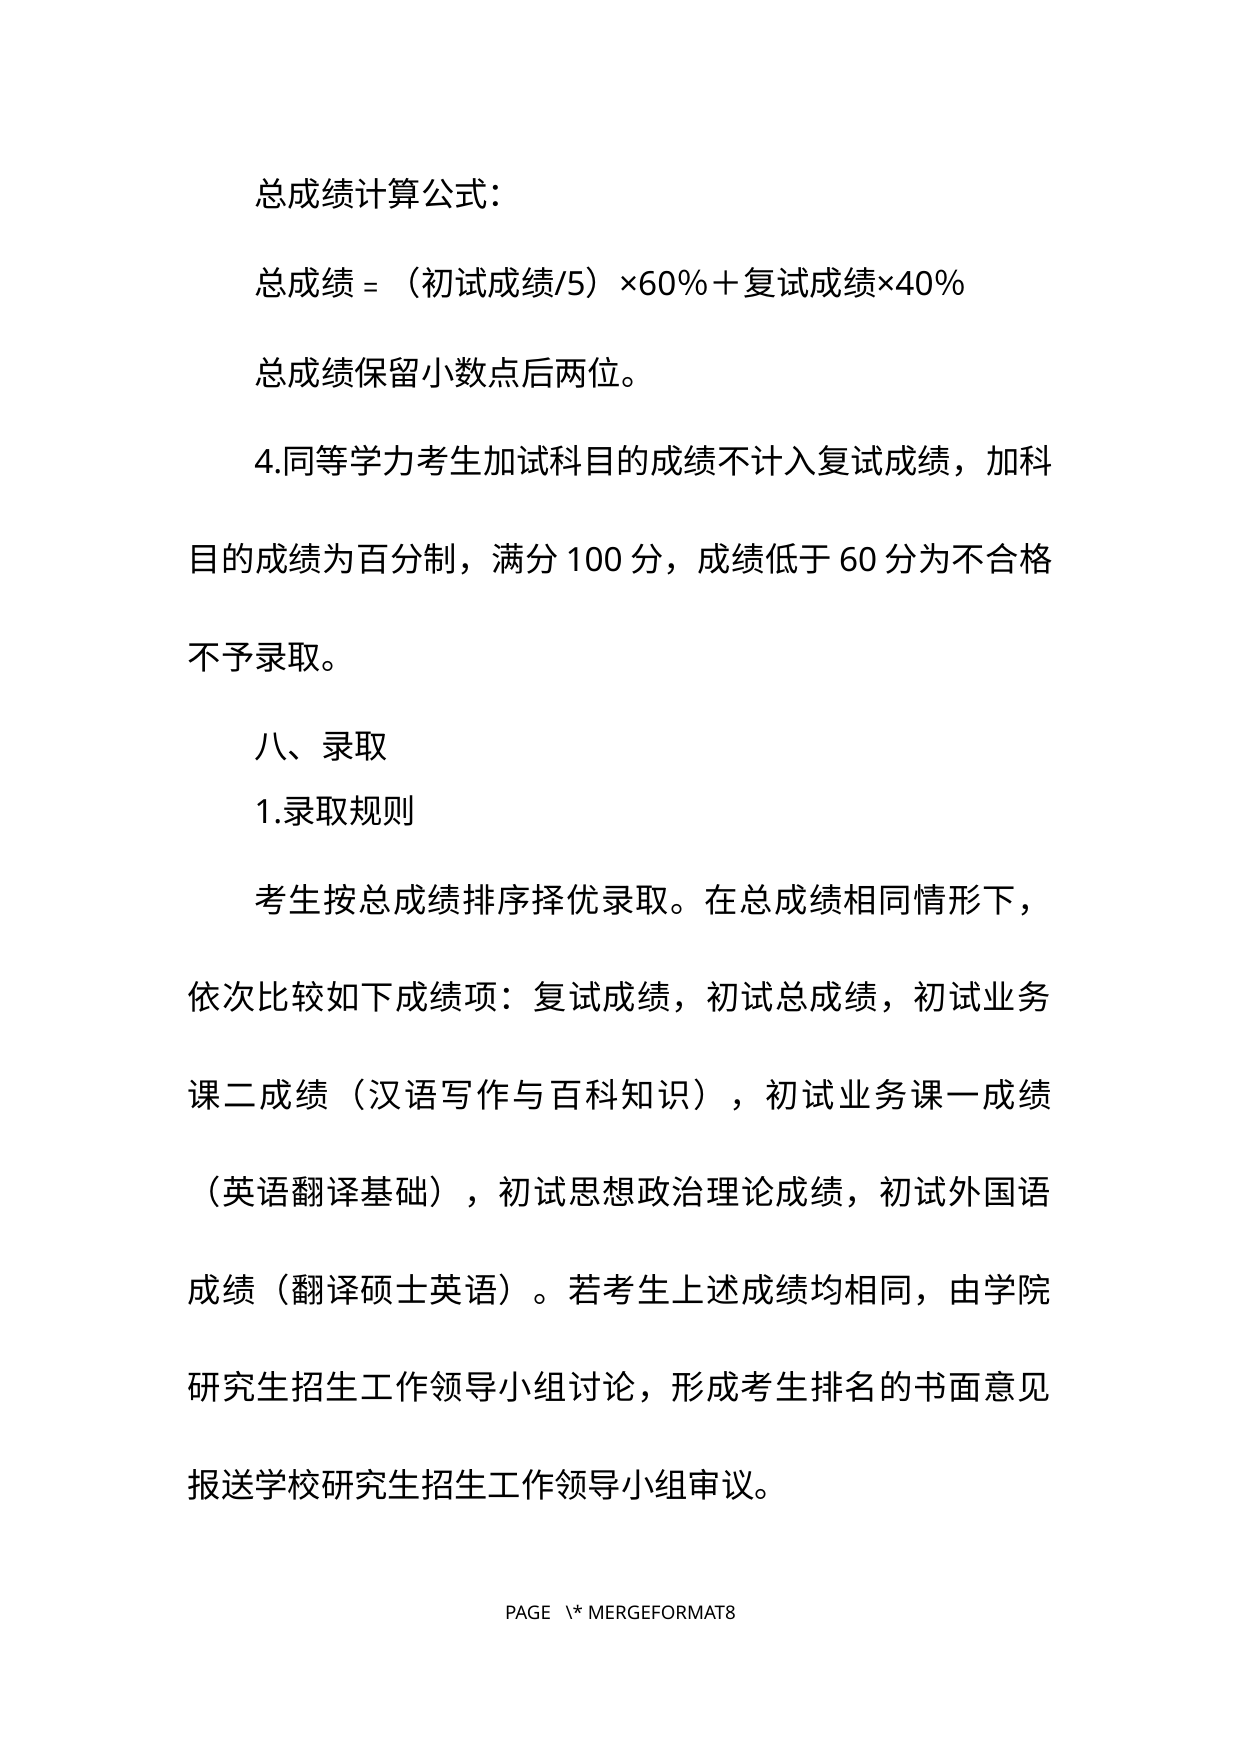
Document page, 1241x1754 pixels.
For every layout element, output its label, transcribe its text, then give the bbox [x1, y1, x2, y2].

text 考生按总成绩排序择优录取。在总成绩相同情形下，依次比较如下成绩项：复试成绩，初试总成绩，初试业务课二成绩（汉语写作与百科知识），初试业务课一成绩（英语翻译基础），初试思想政治理论成绩，初试外国语成绩（翻译硕士英语）。若考生上述成绩均相同，由学院研究生招生工作领导小组讨论，形成考生排名的书面意见，报送学校研究生招生工作领导小组审议。 [187, 865, 1053, 1515]
text 总成绩﹦（初试成绩/5）×60％＋复试成绩×40％ [187, 249, 1053, 314]
text 总成绩保留小数点后两位。 [187, 338, 1053, 403]
text 八、录取 [187, 711, 1053, 776]
text 1.录取规则 [187, 776, 1053, 841]
text 4.同等学力考生加试科目的成绩不计入复试成绩，加科目的成绩为百分制，满分100分，成绩低于60分为不合格，不予录取。 [187, 427, 1053, 687]
text 总成绩计算公式： [187, 160, 1053, 225]
